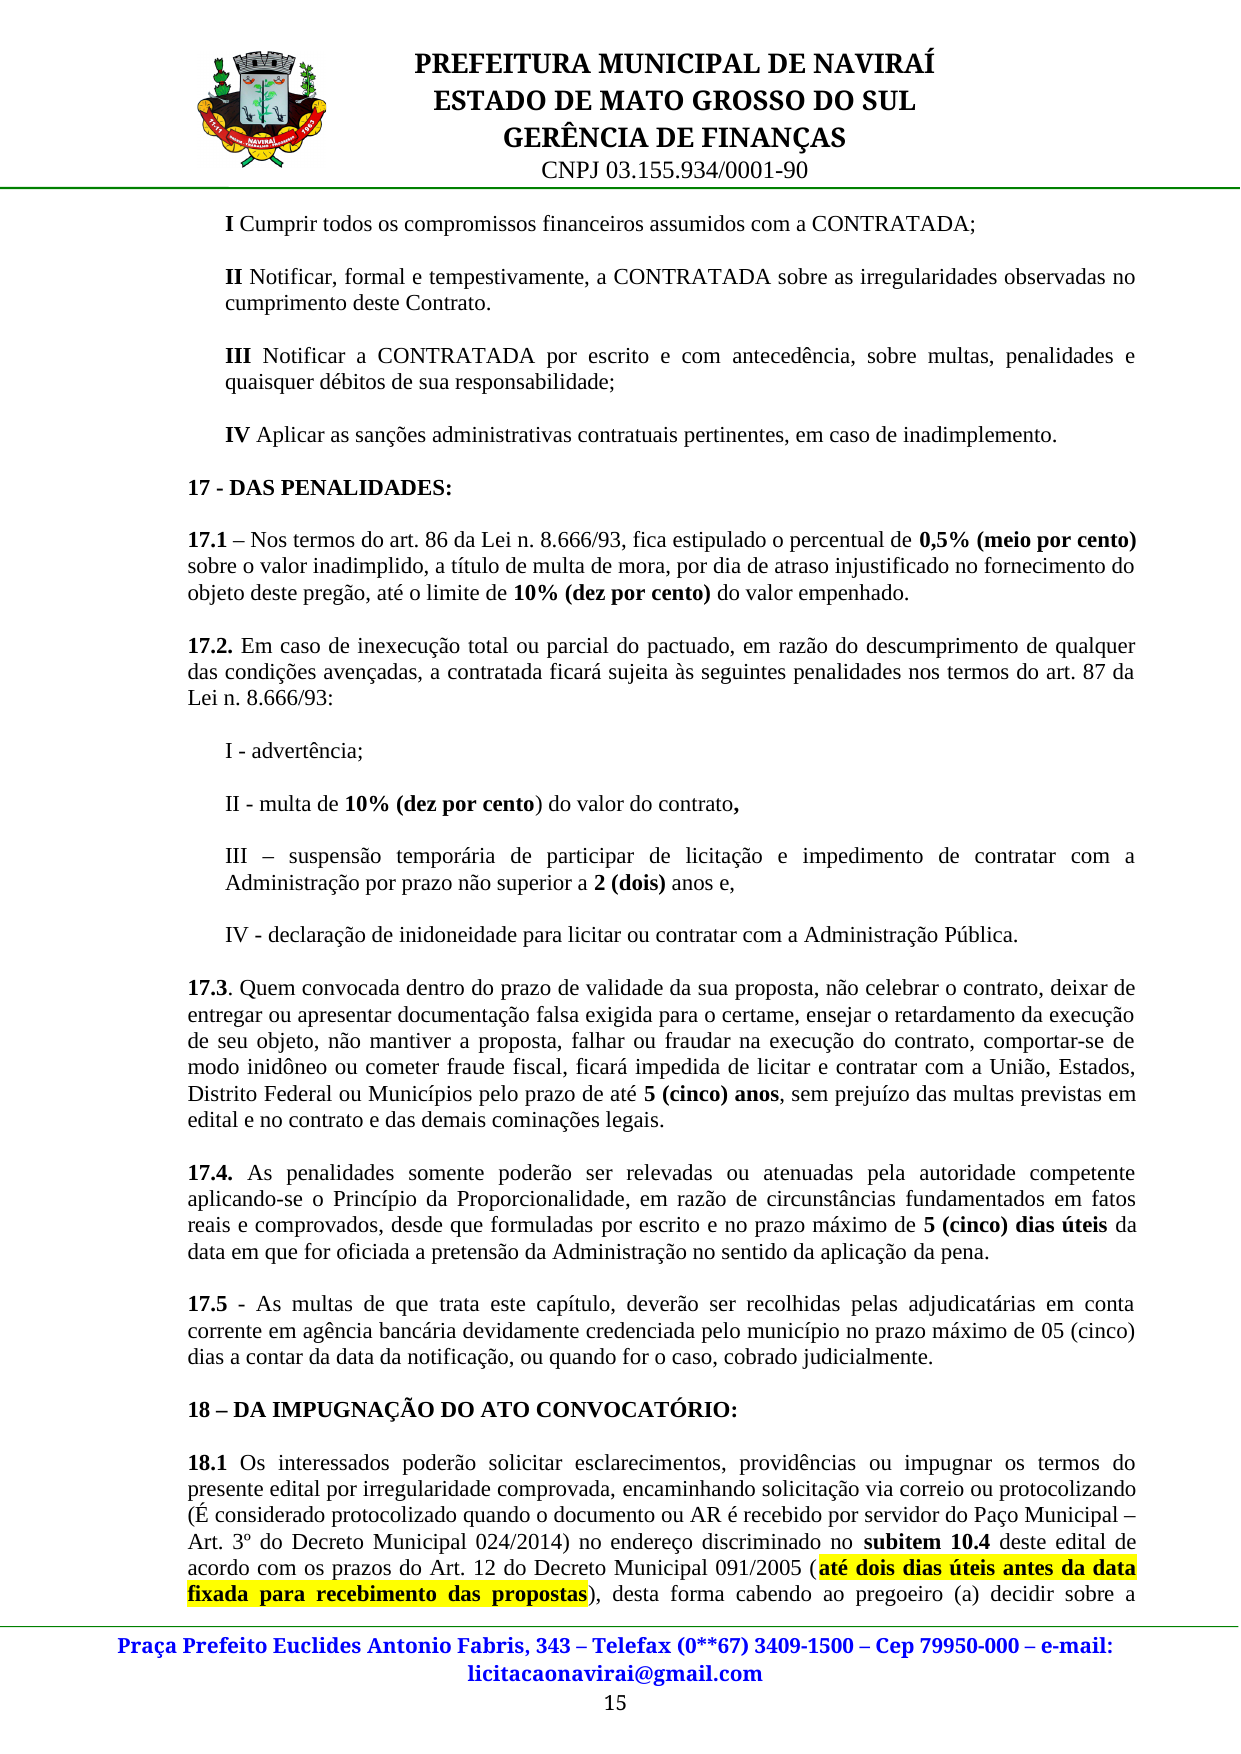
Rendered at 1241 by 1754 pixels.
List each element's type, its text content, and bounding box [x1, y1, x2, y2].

text 17.1 – Nos termos do art. 86 da Lei n. 8.666/93, fica estipulado o percentual de 0,5% (meio por cento) sobre o valor inadimplido, a título de multa de mora, por dia de atraso injustificado no fornecimento do objeto deste pregão, até o limite de 10% (dez por cento) do valor empenhado. [187, 526, 1137, 605]
text I - advertência; [225, 737, 1137, 763]
text 18 – DA IMPUGNAÇÃO DO ATO CONVOCATÓRIO: [187, 1396, 1137, 1422]
text IV - declaração de inidoneidade para licitar ou contratar com a Administração Pública. [225, 922, 1137, 948]
text 17.3. Quem convocada dentro do prazo de validade da sua proposta, não celebrar o contrato, deixar de entregar ou apresentar documentação falsa exigida para o certame, ensejar o retardamento da execução de seu objeto, não mantiver a proposta, falhar ou fraudar na execução do contrato, comportar-se de modo inidôneo ou cometer fraude fiscal, ficará impedida de licitar e contratar com a União, Estados, Distrito Federal ou Municípios pelo prazo de até 5 (cinco) anos, sem prejuízo das multas previstas em edital e no contrato e das demais cominações legais. [187, 974, 1137, 1132]
text III Notificar a CONTRATADA por escrito e com antecedência, sobre multas, penalidades e quaisquer débitos de sua responsabilidade; [225, 342, 1137, 394]
text 17.4. As penalidades somente poderão ser relevadas ou atenuadas pela autoridade competente aplicando-se o Princípio da Proporcionalidade, em razão de circunstâncias fundamentados em fatos reais e comprovados, desde que formuladas por escrito e no prazo máximo de 5 (cinco) dias úteis da data em que for oficiada a pretensão da Administração no sentido da aplicação da pena. [187, 1159, 1137, 1264]
text IV Aplicar as sanções administrativas contratuais pertinentes, em caso de inadimplemento. [225, 421, 1137, 447]
text 17 - DAS PENALIDADES: [187, 473, 1137, 500]
text 17.5 - As multas de que trata este capítulo, deverão ser recolhidas pelas adjudicatárias em conta corrente em agência bancária devidamente credenciada pelo município no prazo máximo de 05 (cinco) dias a contar da data da notificação, ou quando for o caso, cobrado judicialmente. [187, 1291, 1137, 1369]
text II - multa de 10% (dez por cento) do valor do contrato, [225, 790, 1137, 816]
text II Notificar, formal e tempestivamente, a CONTRATADA sobre as irregularidades observadas no cumprimento deste Contrato. [225, 263, 1137, 315]
text I Cumprir todos os compromissos financeiros assumidos com a CONTRATADA; [225, 210, 1137, 236]
picture [197, 51, 327, 168]
text 17.2. Em caso de inexecução total ou parcial do pactuado, em razão do descumprimento de qualquer das condições avençadas, a contratada ficará sujeita às seguintes penalidades nos termos do art. 87 da Lei n. 8.666/93: [187, 632, 1137, 711]
text III – suspensão temporária de participar de licitação e impedimento de contratar com a Administração por prazo não superior a 2 (dois) anos e, [225, 842, 1137, 895]
